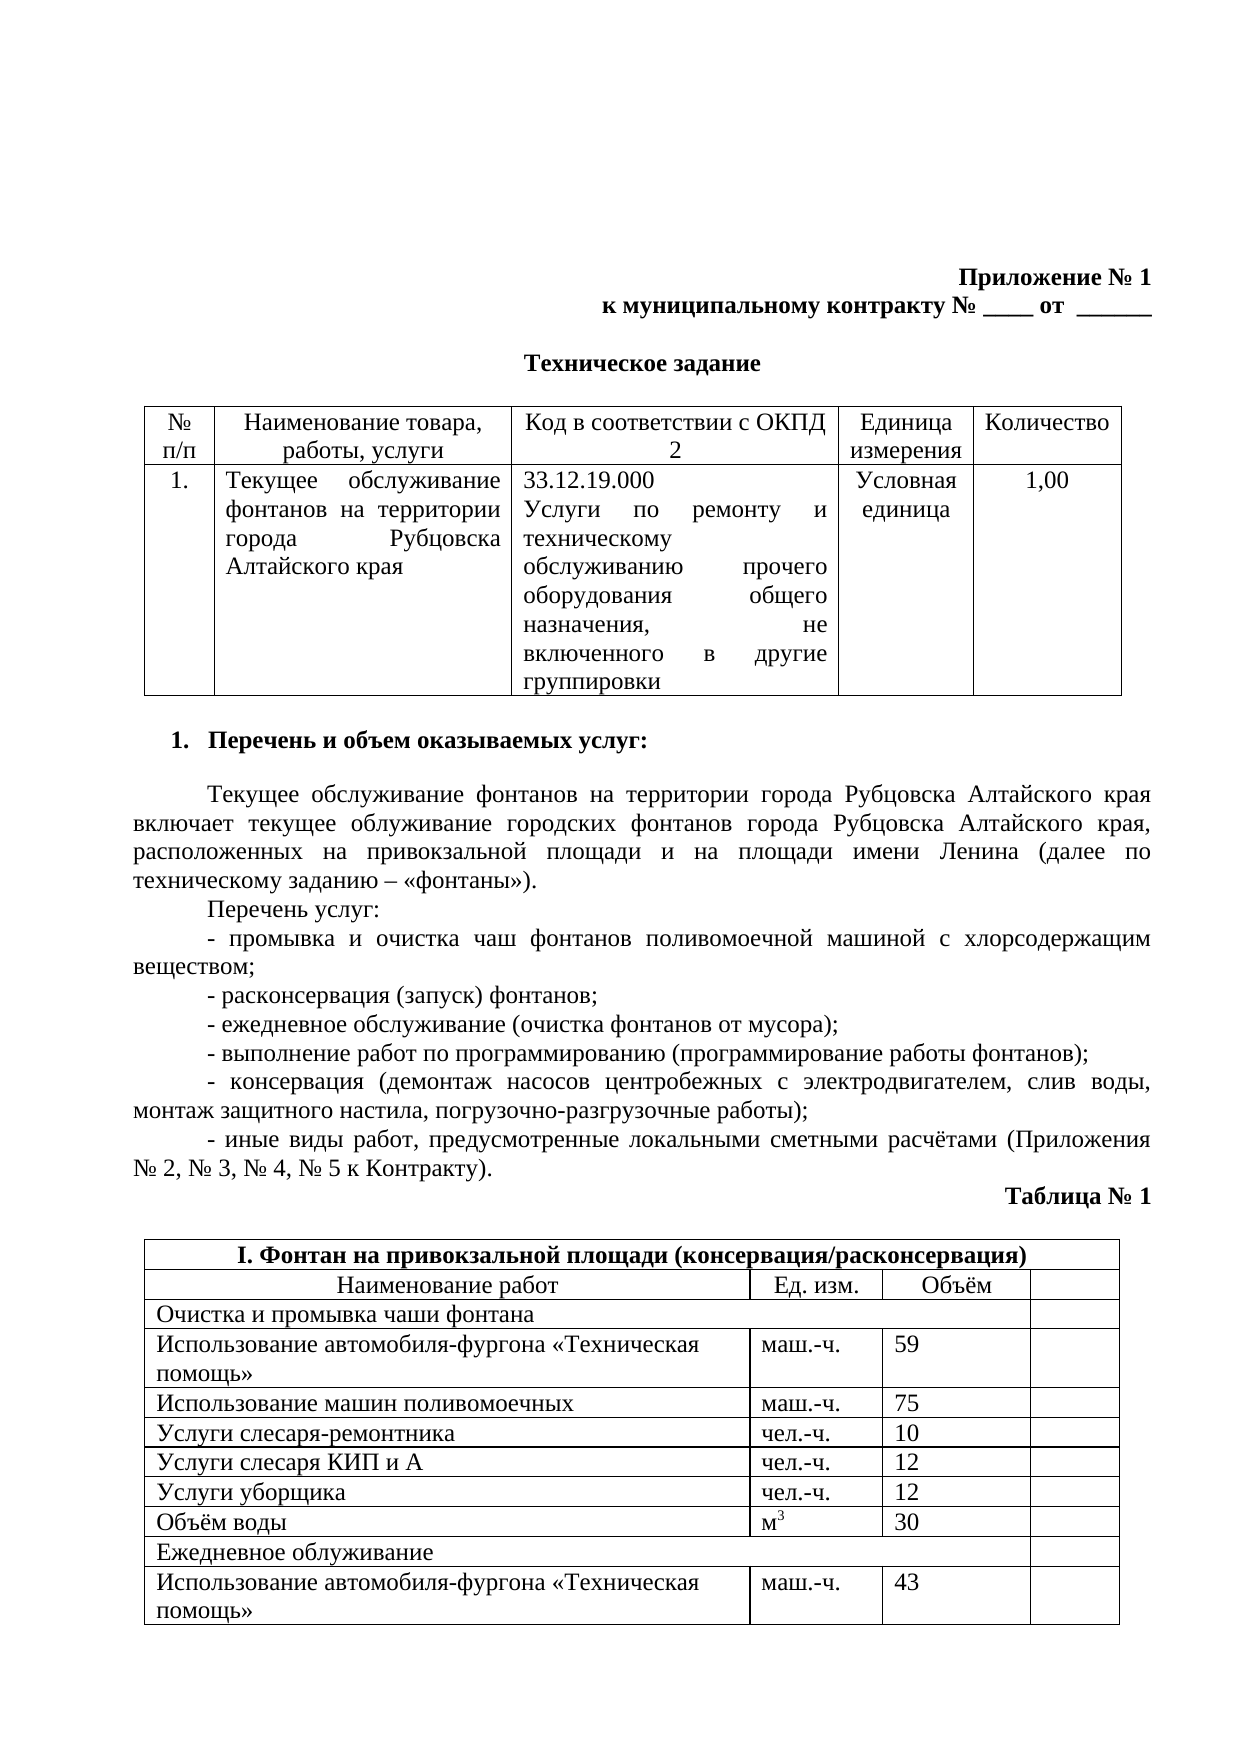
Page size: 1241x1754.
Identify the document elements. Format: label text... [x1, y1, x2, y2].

table_cell м3 [751, 1507, 882, 1536]
table_cell [1031, 1448, 1119, 1476]
text Техническое задание [133, 348, 1152, 377]
table_cell Наименование работ [145, 1270, 749, 1298]
table_cell 30 [883, 1507, 1030, 1536]
table_cell 12 [883, 1477, 1030, 1506]
table_cell 43 [883, 1567, 1030, 1624]
table_cell Услуги слесаря КИП и А [145, 1448, 749, 1476]
table_cell [1031, 1388, 1119, 1417]
table_cell 75 [883, 1388, 1030, 1417]
table_cell Услуги слесаря-ремонтника [145, 1418, 749, 1446]
text к муниципальному контракту № ____ от ______ [133, 291, 1152, 319]
table_header Код в соответствии с ОКПД 2 [512, 407, 838, 464]
table_cell Использование машин поливомоечных [145, 1388, 749, 1417]
table_cell 33.12.19.000 Услуги по ремонту и техническому обслуживанию прочего оборудования общего назначения, не включенного в другие группировки [512, 465, 838, 695]
table_header Единица измерения [839, 407, 973, 464]
table_cell [1031, 1270, 1119, 1298]
table_cell Объём воды [145, 1507, 749, 1536]
table_cell [1031, 1537, 1119, 1566]
table_cell маш.-ч. [751, 1388, 882, 1417]
table_cell Ед. изм. [751, 1270, 882, 1298]
table_cell Использование автомобиля-фургона «Техническая помощь» [145, 1329, 749, 1387]
text Текущее обслуживание фонтанов на территории города Рубцовска Алтайского края включает текущее облуживание городских фонтанов города Рубцовска Алтайского края, расположенных на привокзальной площади и на площади имени Ленина (далее по техническому заданию – «фонтаны»). [133, 779, 1152, 894]
table_cell Очистка и промывка чаши фонтана [145, 1300, 1030, 1328]
table_cell [1031, 1329, 1119, 1387]
list Перечень и объем оказываемых услуг: [170, 725, 1152, 754]
table_cell [1031, 1567, 1119, 1624]
table_cell Объём [883, 1270, 1030, 1298]
table_header № п/п [145, 407, 214, 464]
text Перечень услуг: [133, 894, 1152, 923]
table_cell 1,00 [974, 465, 1121, 695]
table_cell [1031, 1300, 1119, 1328]
table_cell 59 [883, 1329, 1030, 1387]
text - ежедневное обслуживание (очистка фонтанов от мусора); [133, 1009, 1152, 1038]
table_header Количество [974, 407, 1121, 464]
table_cell Условная единица [839, 465, 973, 695]
table_header Наименование товара, работы, услуги [215, 407, 511, 464]
table_cell 12 [883, 1448, 1030, 1476]
table_cell чел.-ч. [751, 1418, 882, 1446]
table_cell 10 [883, 1418, 1030, 1446]
text - иные виды работ, предусмотренные локальными сметными расчётами (Приложения № 2, № 3, № 4, № 5 к Контракту). [133, 1124, 1152, 1181]
text Таблица № 1 [133, 1181, 1152, 1210]
table_cell Ежедневное облуживание [145, 1537, 1030, 1566]
text - промывка и очистка чаш фонтанов поливомоечной машиной с хлорсодержащим веществом; [133, 923, 1152, 980]
table_cell [1031, 1507, 1119, 1536]
table_cell маш.-ч. [751, 1567, 882, 1624]
table_cell Текущее обслуживание фонтанов на территории города Рубцовска Алтайского края [215, 465, 511, 695]
table_cell 1. [145, 465, 214, 695]
table_cell [1031, 1418, 1119, 1446]
table_cell Услуги уборщика [145, 1477, 749, 1506]
table_header I. Фонтан на привокзальной площади (консервация/расконсервация) [145, 1240, 1119, 1269]
table_cell чел.-ч. [751, 1477, 882, 1506]
text Приложение № 1 [133, 262, 1152, 291]
table_cell чел.-ч. [751, 1448, 882, 1476]
text - консервация (демонтаж насосов центробежных с электродвигателем, слив воды, монтаж защитного настила, погрузочно-разгрузочные работы); [133, 1066, 1152, 1124]
table_cell маш.-ч. [751, 1329, 882, 1387]
table_cell Использование автомобиля-фургона «Техническая помощь» [145, 1567, 749, 1624]
table_cell [1031, 1477, 1119, 1506]
text - выполнение работ по программированию (программирование работы фонтанов); [133, 1038, 1152, 1066]
text - расконсервация (запуск) фонтанов; [133, 980, 1152, 1009]
